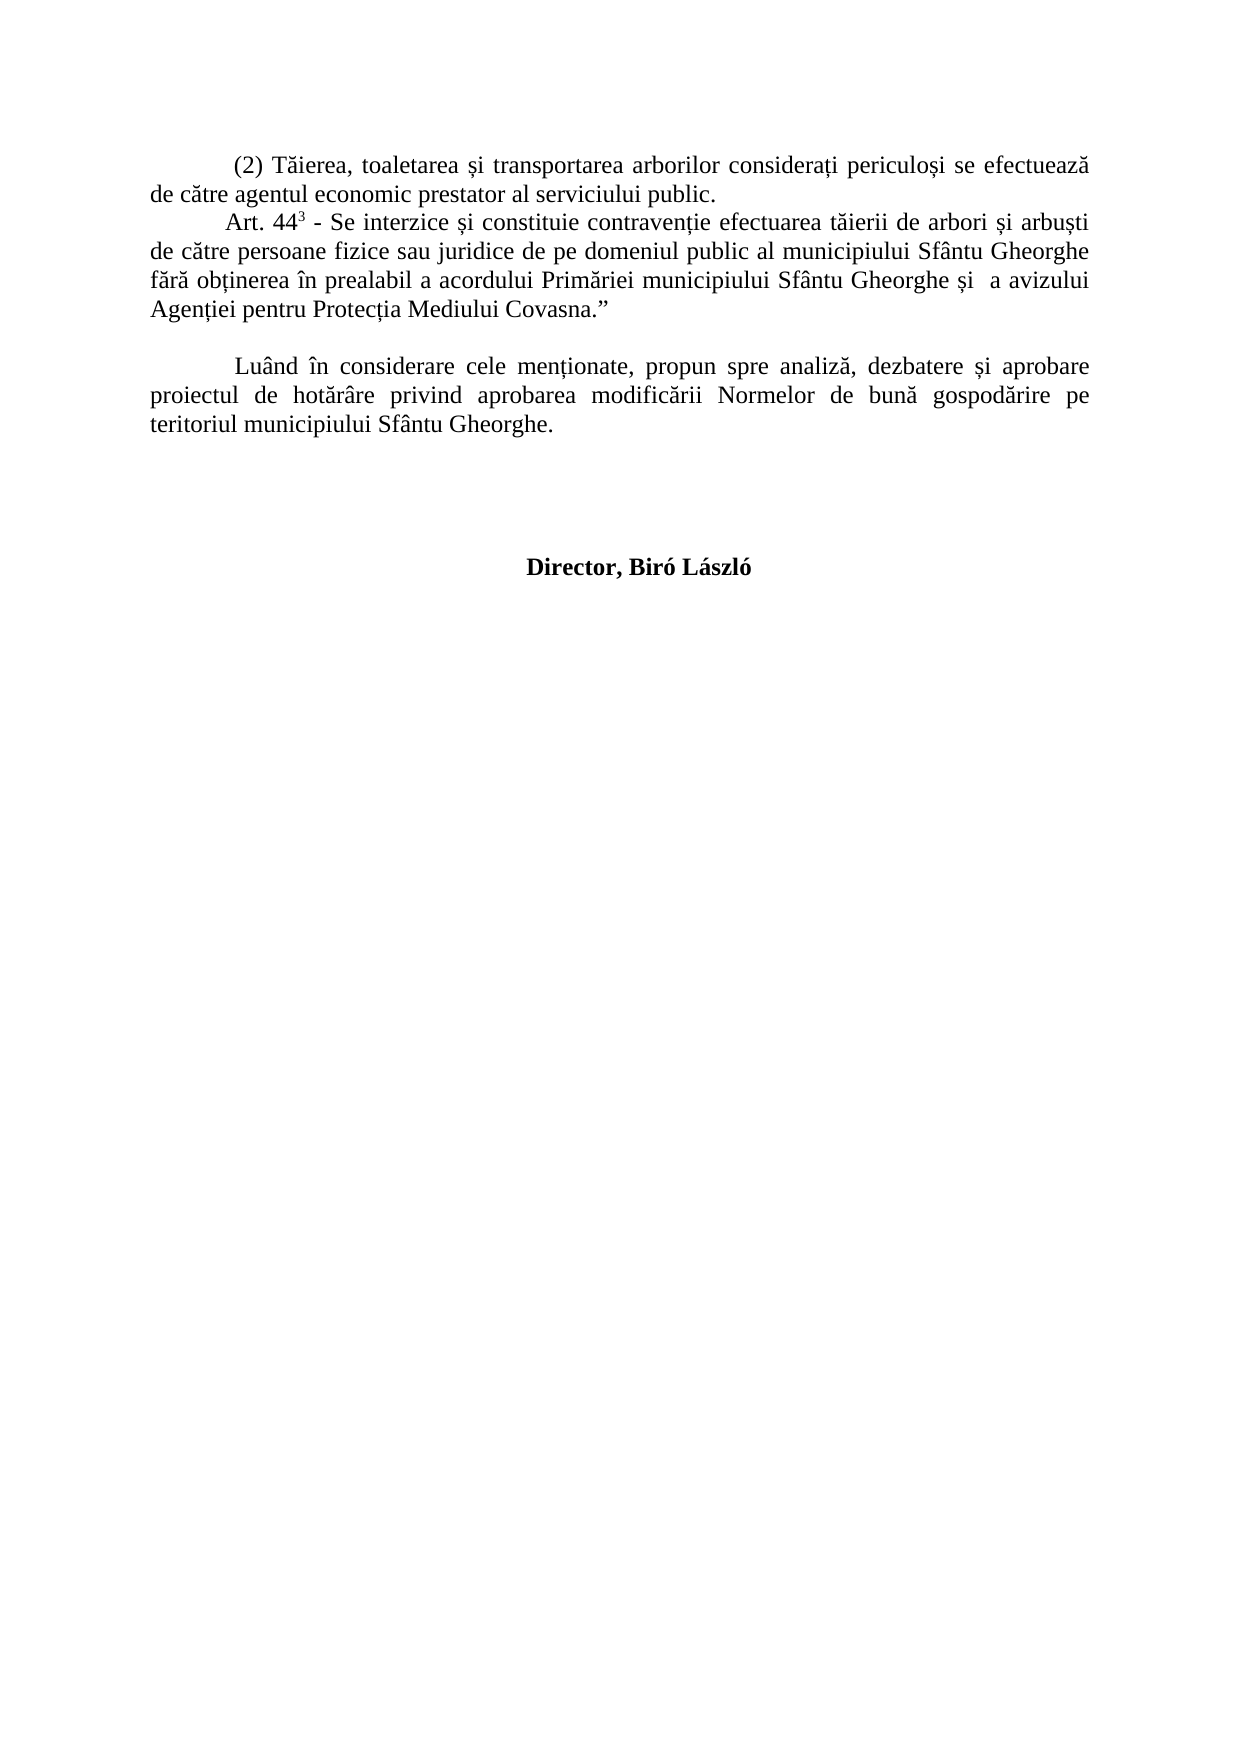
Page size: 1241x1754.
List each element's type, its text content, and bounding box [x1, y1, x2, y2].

text Art. 443 - Se interzice și constituie contravenție efectuarea tăierii de arbori și arbuști de către persoane fizice sau juridice de pe domeniul public al municipiului Sfântu Gheorghe fără obținerea în prealabil a acordului Primăriei municipiului Sfântu Gheorghe și a avizului Agenției pentru Protecția Mediului Covasna.” [150, 207, 1090, 322]
text Director, Biró László [187, 552, 1090, 581]
text (2) Tăierea, toaletarea și transportarea arborilor considerați periculoși se efectuează de către agentul economic prestator al serviciului public. [150, 150, 1090, 207]
text Luând în considerare cele menționate, propun spre analiză, dezbatere și aprobare proiectul de hotărâre privind aprobarea modificării Normelor de bună gospodărire pe teritoriul municipiului Sfântu Gheorghe. [150, 351, 1090, 437]
